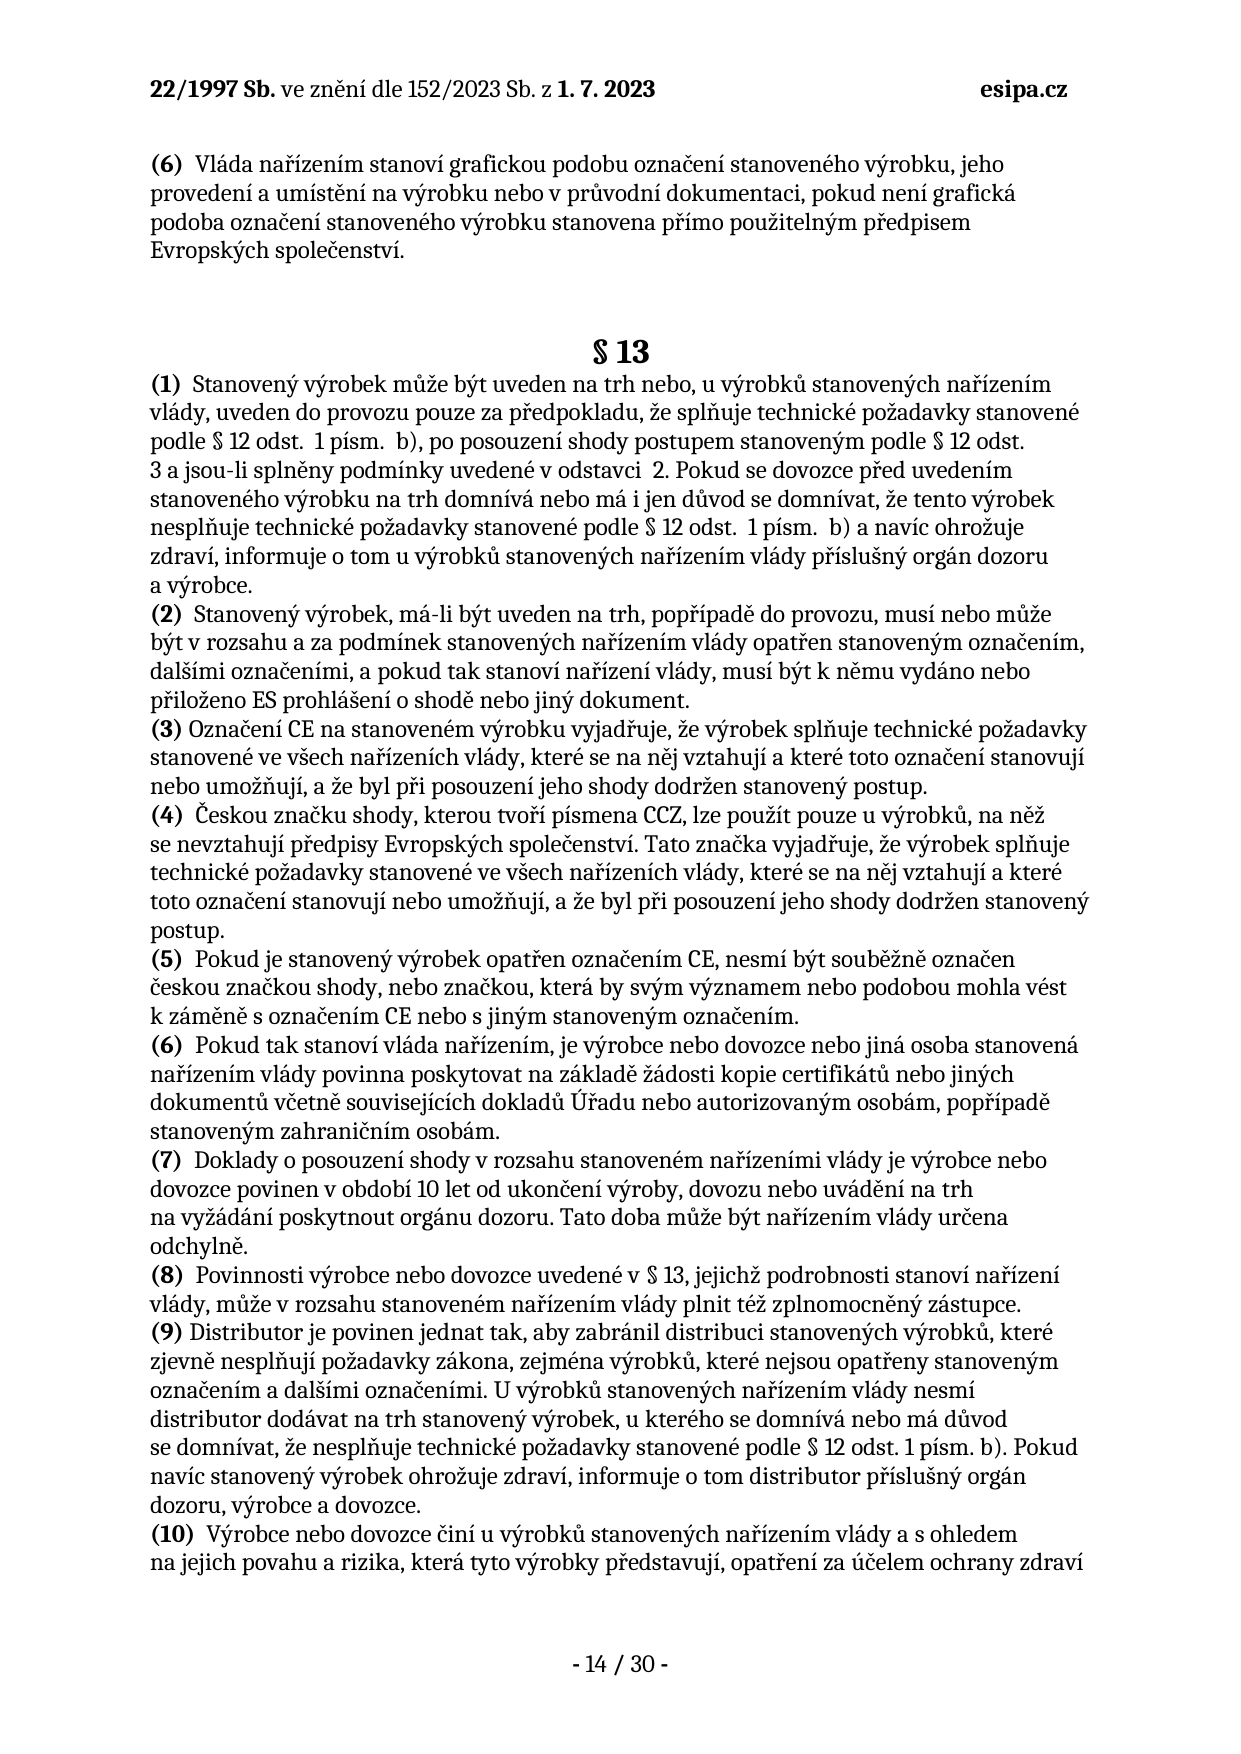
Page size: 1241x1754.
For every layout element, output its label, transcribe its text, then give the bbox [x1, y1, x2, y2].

subtitle § 13 [150, 338, 1090, 369]
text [150, 1519, 1090, 1577]
text (7) Doklady o posouzení shody v rozsahu stanoveném nařízeními vlády je výrobce nebo dovozce povinen v období 10 let od ukončení výroby, dovozu nebo uvádění na trh na vyžádání poskytnout orgánu dozoru. Tato doba může být nařízením vlády určena odchylně. [150, 1146, 1090, 1261]
text (4) Českou značku shody, kterou tvoří písmena CCZ, lze použít pouze u výrobků, na něž se nevztahují předpisy Evropských společenství. Tato značka vyjadřuje, že výrobek splňuje technické požadavky stanovené ve všech nařízeních vlády, které se na něj vztahují a které toto označení stanovují nebo umožňují, a že byl při posouzení jeho shody dodržen stanovený postup. [150, 801, 1090, 944]
text (6) Vláda nařízením stanoví grafickou podobu označení stanoveného výrobku, jeho provedení a umístění na výrobku nebo v průvodní dokumentaci, pokud není grafická podoba označení stanoveného výrobku stanovena přímo použitelným předpisem Evropských společenství. [150, 150, 1090, 265]
text (5) Pokud je stanovený výrobek opatřen označením CE, nesmí být souběžně označen českou značkou shody, nebo značkou, která by svým významem nebo podobou mohla vést k záměně s označením CE nebo s jiným stanoveným označením. [150, 944, 1090, 1031]
text (2) Stanovený výrobek, má-li být uveden na trh, popřípadě do provozu, musí nebo může být v rozsahu a za podmínek stanovených nařízením vlády opatřen stanoveným označením, dalšími označeními, a pokud tak stanoví nařízení vlády, musí být k němu vydáno nebo přiloženo ES prohlášení o shodě nebo jiný dokument. [150, 599, 1090, 714]
text (3) Označení CE na stanoveném výrobku vyjadřuje, že výrobek splňuje technické požadavky stanovené ve všech nařízeních vlády, které se na něj vztahují a které toto označení stanovují nebo umožňují, a že byl při posouzení jeho shody dodržen stanovený postup. [150, 714, 1090, 801]
text (1) Stanovený výrobek může být uveden na trh nebo, u výrobků stanovených nařízením vlády, uveden do provozu pouze za předpokladu, že splňuje technické požadavky stanovené podle § 12 odst. 1 písm. b), po posouzení shody postupem stanoveným podle § 12 odst. 3 a jsou-li splněny podmínky uvedené v odstavci 2. Pokud se dovozce před uvedením stanoveného výrobku na trh domnívá nebo má i jen důvod se domnívat, že tento výrobek nesplňuje technické požadavky stanovené podle § 12 odst. 1 písm. b) a navíc ohrožuje zdraví, informuje o tom u výrobků stanovených nařízením vlády příslušný orgán dozoru a výrobce. [150, 369, 1090, 599]
text (6) Pokud tak stanoví vláda nařízením, je výrobce nebo dovozce nebo jiná osoba stanovená nařízením vlády povinna poskytovat na základě žádosti kopie certifikátů nebo jiných dokumentů včetně souvisejících dokladů Úřadu nebo autorizovaným osobám, popřípadě stanoveným zahraničním osobám. [150, 1031, 1090, 1146]
text (8) Povinnosti výrobce nebo dovozce uvedené v § 13, jejichž podrobnosti stanoví nařízení vlády, může v rozsahu stanoveném nařízením vlády plnit též zplnomocněný zástupce. [150, 1261, 1090, 1318]
text (9) Distributor je povinen jednat tak, aby zabránil distribuci stanovených výrobků, které zjevně nesplňují požadavky zákona, zejména výrobků, které nejsou opatřeny stanoveným označením a dalšími označeními. U výrobků stanovených nařízením vlády nesmí distributor dodávat na trh stanovený výrobek, u kterého se domnívá nebo má důvod se domnívat, že nesplňuje technické požadavky stanovené podle § 12 odst. 1 písm. b). Pokud navíc stanovený výrobek ohrožuje zdraví, informuje o tom distributor příslušný orgán dozoru, výrobce a dovozce. [150, 1318, 1090, 1519]
